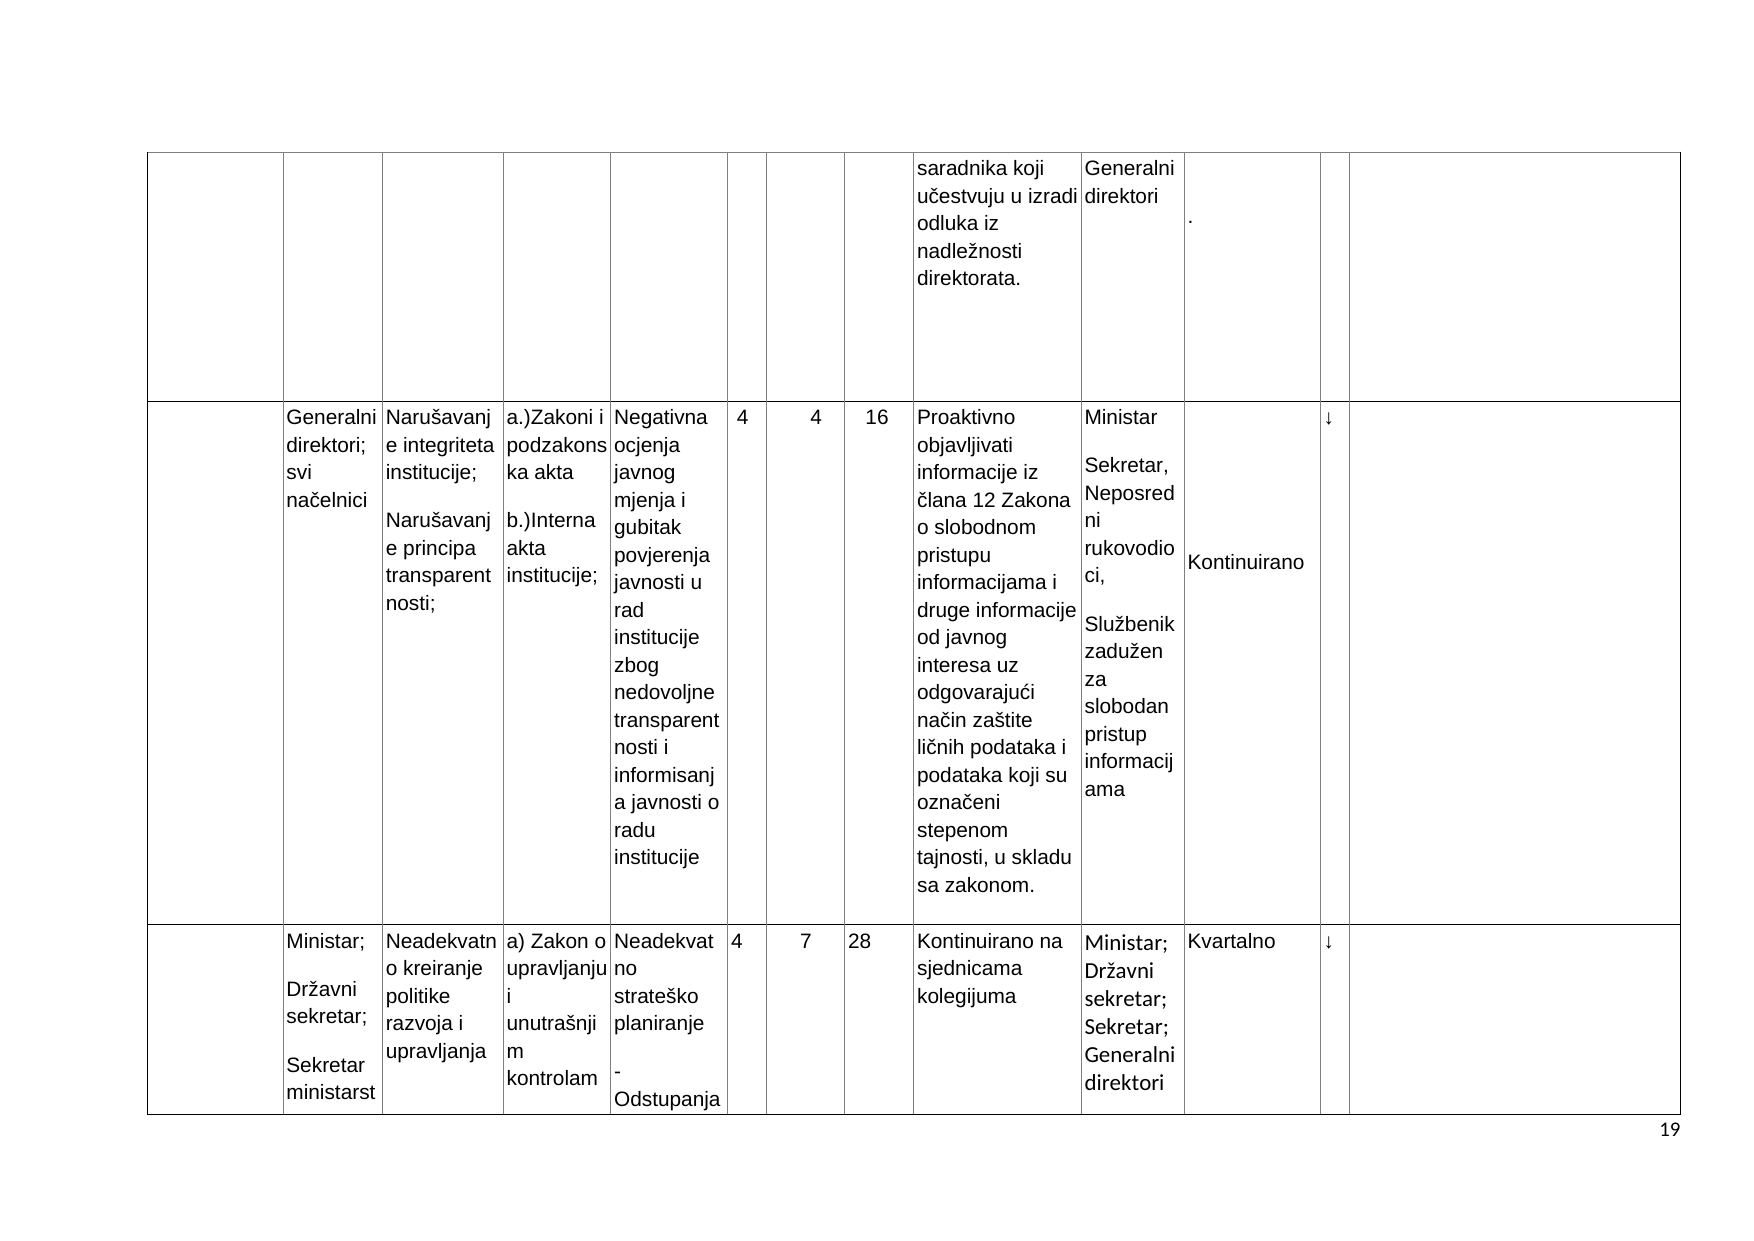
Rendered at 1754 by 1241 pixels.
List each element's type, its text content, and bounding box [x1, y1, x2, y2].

table_cell Narušavanje integriteta institucije; Narušavanje principa transparentnosti; [383, 402, 503, 924]
table_cell ↓ [1321, 925, 1349, 1114]
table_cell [1185, 153, 1320, 401]
table_cell 16 [845, 402, 913, 924]
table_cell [611, 153, 727, 401]
table_cell [1350, 153, 1680, 401]
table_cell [1082, 153, 1184, 401]
table_cell 18 [845, 153, 913, 401]
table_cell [504, 153, 610, 401]
table_cell [1350, 925, 1680, 1114]
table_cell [1082, 925, 1184, 1114]
table_cell [148, 402, 283, 924]
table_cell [914, 153, 1081, 401]
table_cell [611, 925, 727, 1114]
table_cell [504, 925, 610, 1114]
table_cell 3 [728, 153, 766, 401]
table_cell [284, 925, 382, 1114]
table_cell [383, 925, 503, 1114]
table_cell 7 [767, 925, 844, 1114]
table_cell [914, 925, 1081, 1114]
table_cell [284, 153, 382, 401]
table_cell Ministar Sekretar, Neposredni rukovodioci, Službenik zadužen za slobodan pristup informacijama [1082, 402, 1184, 924]
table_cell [383, 153, 503, 401]
table_cell Generalni direktori; svi načelnici [284, 402, 382, 924]
table_cell ↓ [1321, 402, 1349, 924]
table_cell [1350, 402, 1680, 924]
table_cell 4 [767, 402, 844, 924]
table_cell 6 [767, 153, 844, 401]
table_cell 28 [845, 925, 913, 1114]
table_cell Kontinuirano [1185, 402, 1320, 924]
table_cell a.)Zakoni i podzakonska akta b.)Interna akta institucije; [504, 402, 610, 924]
table_cell 4 [728, 402, 766, 924]
table_cell [148, 925, 283, 1114]
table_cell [1185, 925, 1320, 1114]
table_cell 4 [728, 925, 766, 1114]
table_cell ↓ [1321, 153, 1349, 401]
table_cell Negativna ocjenja javnog mjenja i gubitak povjerenja javnosti u rad institucije zbog nedovoljne transparentnosti i informisanja javnosti o radu institucije [611, 402, 727, 924]
table_cell [148, 153, 283, 401]
table_cell Proaktivno objavljivati informacije iz člana 12 Zakona o slobodnom pristupu informacijama i druge informacije od javnog interesa uz odgovarajući način zaštite ličnih podataka i podataka koji su označeni stepenom tajnosti, u skladu sa zakonom. [914, 402, 1081, 924]
